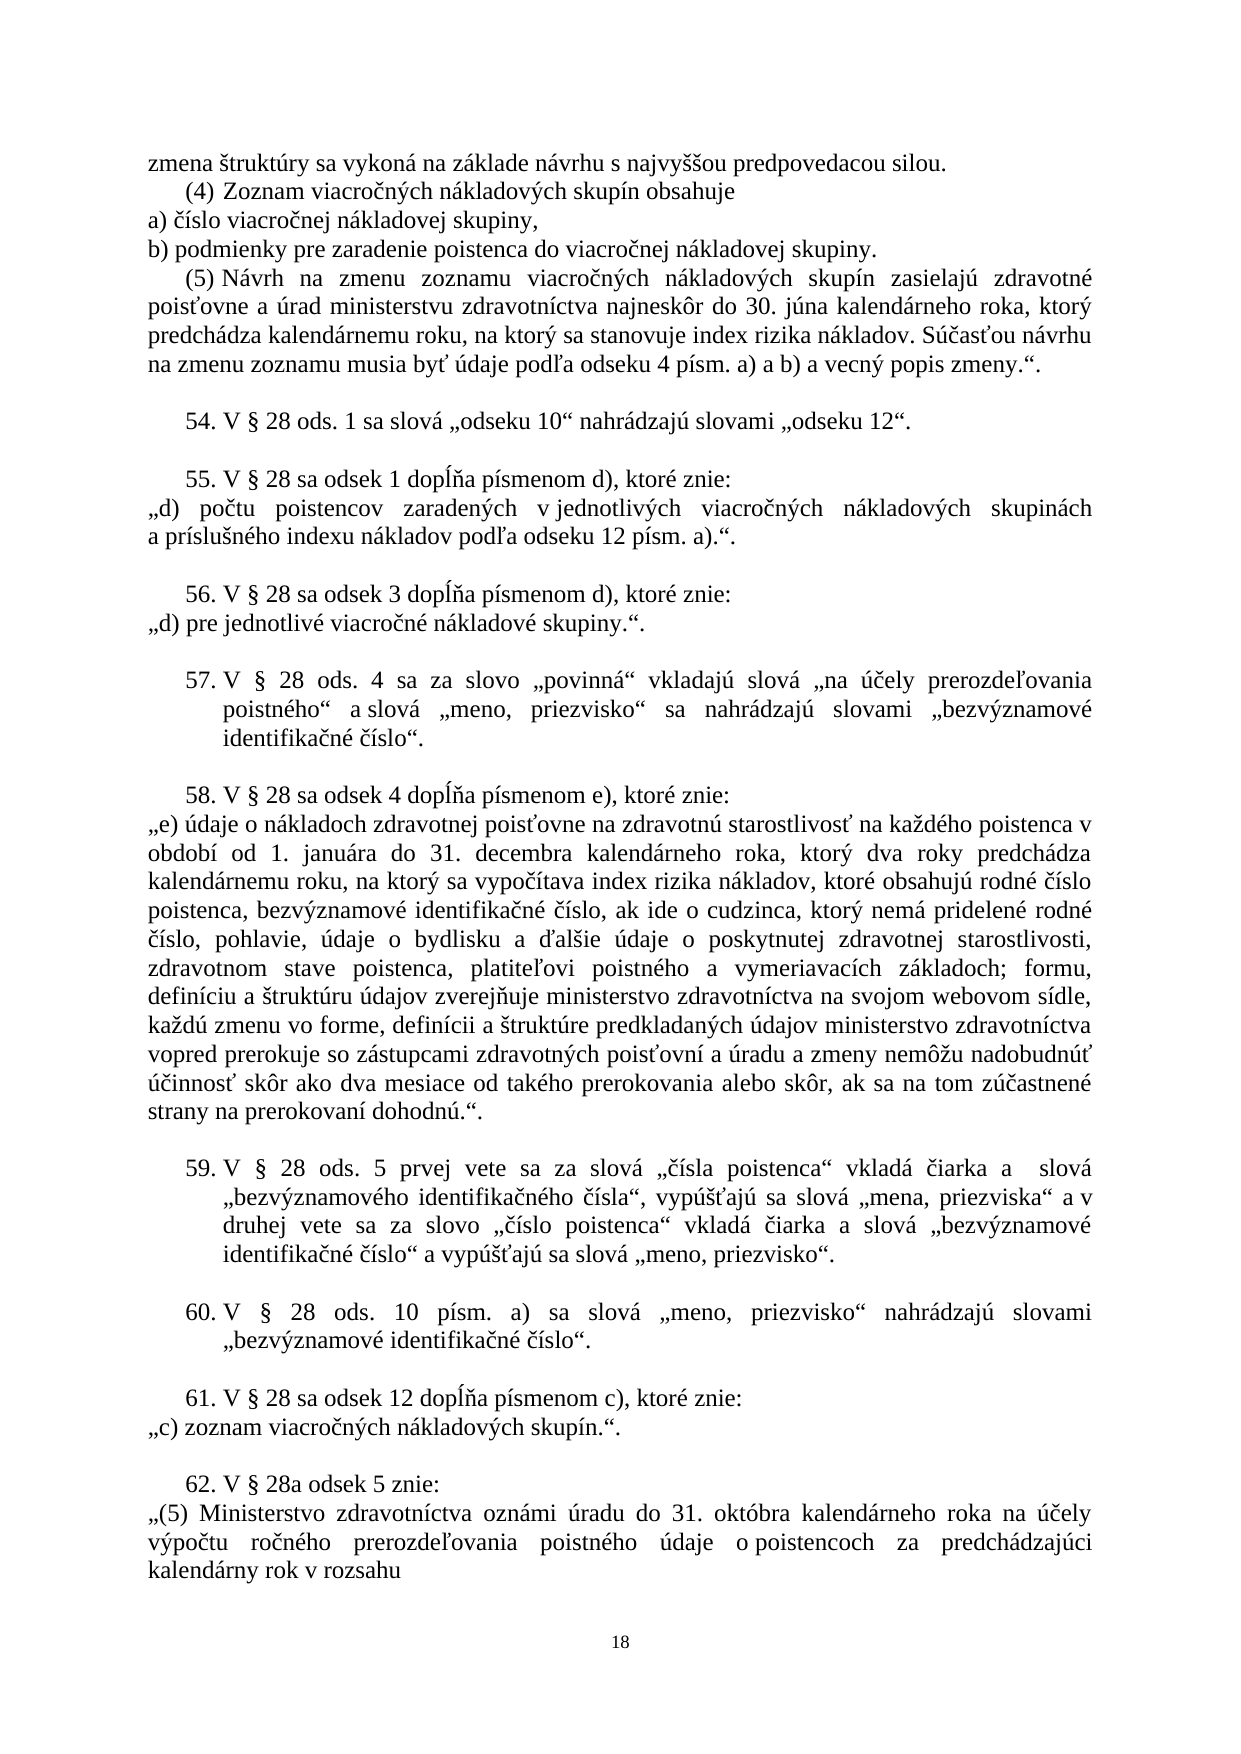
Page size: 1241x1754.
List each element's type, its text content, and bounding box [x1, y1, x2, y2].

text a) číslo viacročnej nákladovej skupiny, [148, 205, 1093, 234]
text „(5) Ministerstvo zdravotníctva oznámi úradu do 31. októbra kalendárneho roka na účely výpočtu ročného prerozdeľovania poistného údaje o poistencoch za predchádzajúci kalendárny rok v rozsahu [148, 1498, 1093, 1584]
list V § 28 sa odsek 4 dopĺňa písmenom e), ktoré znie: [185, 780, 1093, 809]
list V § 28 ods. 5 prvej vete sa za slová „čísla poistenca“ vkladá čiarka a slová „bezvýznamového identifikačného čísla“, vypúšťajú sa slová „mena, priezviska“ a v druhej vete sa za slovo „číslo poistenca“ vkladá čiarka a slová „bezvýznamové identifikačné číslo“ a vypúšťajú sa slová „meno, priezvisko“. [185, 1153, 1093, 1268]
list V § 28 sa odsek 1 dopĺňa písmenom d), ktoré znie: [185, 464, 1093, 493]
list V § 28 ods. 1 sa slová „odseku 10“ nahrádzajú slovami „odseku 12“. [185, 406, 1093, 435]
text „d) pre jednotlivé viacročné nákladové skupiny.“. [148, 608, 1093, 636]
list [148, 148, 1093, 176]
list V § 28 ods. 10 písm. a) sa slová „meno, priezvisko“ nahrádzajú slovami „bezvýznamové identifikačné číslo“. [185, 1297, 1093, 1354]
list V § 28 sa odsek 12 dopĺňa písmenom c), ktoré znie: [185, 1383, 1093, 1412]
list Návrh na zmenu zoznamu viacročných nákladových skupín zasielajú zdravotné poisťovne a úrad ministerstvu zdravotníctva najneskôr do 30. júna kalendárneho roka, ktorý predchádza kalendárnemu roku, na ktorý sa stanovuje index rizika nákladov. Súčasťou návrhu na zmenu zoznamu musia byť údaje podľa odseku 4 písm. a) a b) a vecný popis zmeny.“. [148, 263, 1093, 378]
text „c) zoznam viacročných nákladových skupín.“. [148, 1412, 1093, 1441]
list V § 28 ods. 4 sa za slovo „povinná“ vkladajú slová „na účely prerozdeľovania poistného“ a slová „meno, priezvisko“ sa nahrádzajú slovami „bezvýznamové identifikačné číslo“. [185, 665, 1093, 751]
text „d) počtu poistencov zaradených v jednotlivých viacročných nákladových skupinách a príslušného indexu nákladov podľa odseku 12 písm. a).“. [148, 493, 1093, 550]
text „e) údaje o nákladoch zdravotnej poisťovne na zdravotnú starostlivosť na každého poistenca v období od 1. januára do 31. decembra kalendárneho roka, ktorý dva roky predchádza kalendárnemu roku, na ktorý sa vypočítava index rizika nákladov, ktoré obsahujú rodné číslo poistenca, bezvýznamové identifikačné číslo, ak ide o cudzinca, ktorý nemá pridelené rodné číslo, pohlavie, údaje o bydlisku a ďalšie údaje o poskytnutej zdravotnej starostlivosti, zdravotnom stave poistenca, platiteľovi poistného a vymeriavacích základoch; formu, definíciu a štruktúru údajov zverejňuje ministerstvo zdravotníctva na svojom webovom sídle, každú zmenu vo forme, definícii a štruktúre predkladaných údajov ministerstvo zdravotníctva vopred prerokuje so zástupcami zdravotných poisťovní a úradu a zmeny nemôžu nadobudnúť účinnosť skôr ako dva mesiace od takého prerokovania alebo skôr, ak sa na tom zúčastnené strany na prerokovaní dohodnú.“. [148, 809, 1093, 1125]
list V § 28a odsek 5 znie: [185, 1469, 1093, 1498]
list Zoznam viacročných nákladových skupín obsahuje [185, 176, 1093, 205]
list V § 28 sa odsek 3 dopĺňa písmenom d), ktoré znie: [185, 579, 1093, 608]
text b) podmienky pre zaradenie poistenca do viacročnej nákladovej skupiny. [148, 234, 1093, 263]
